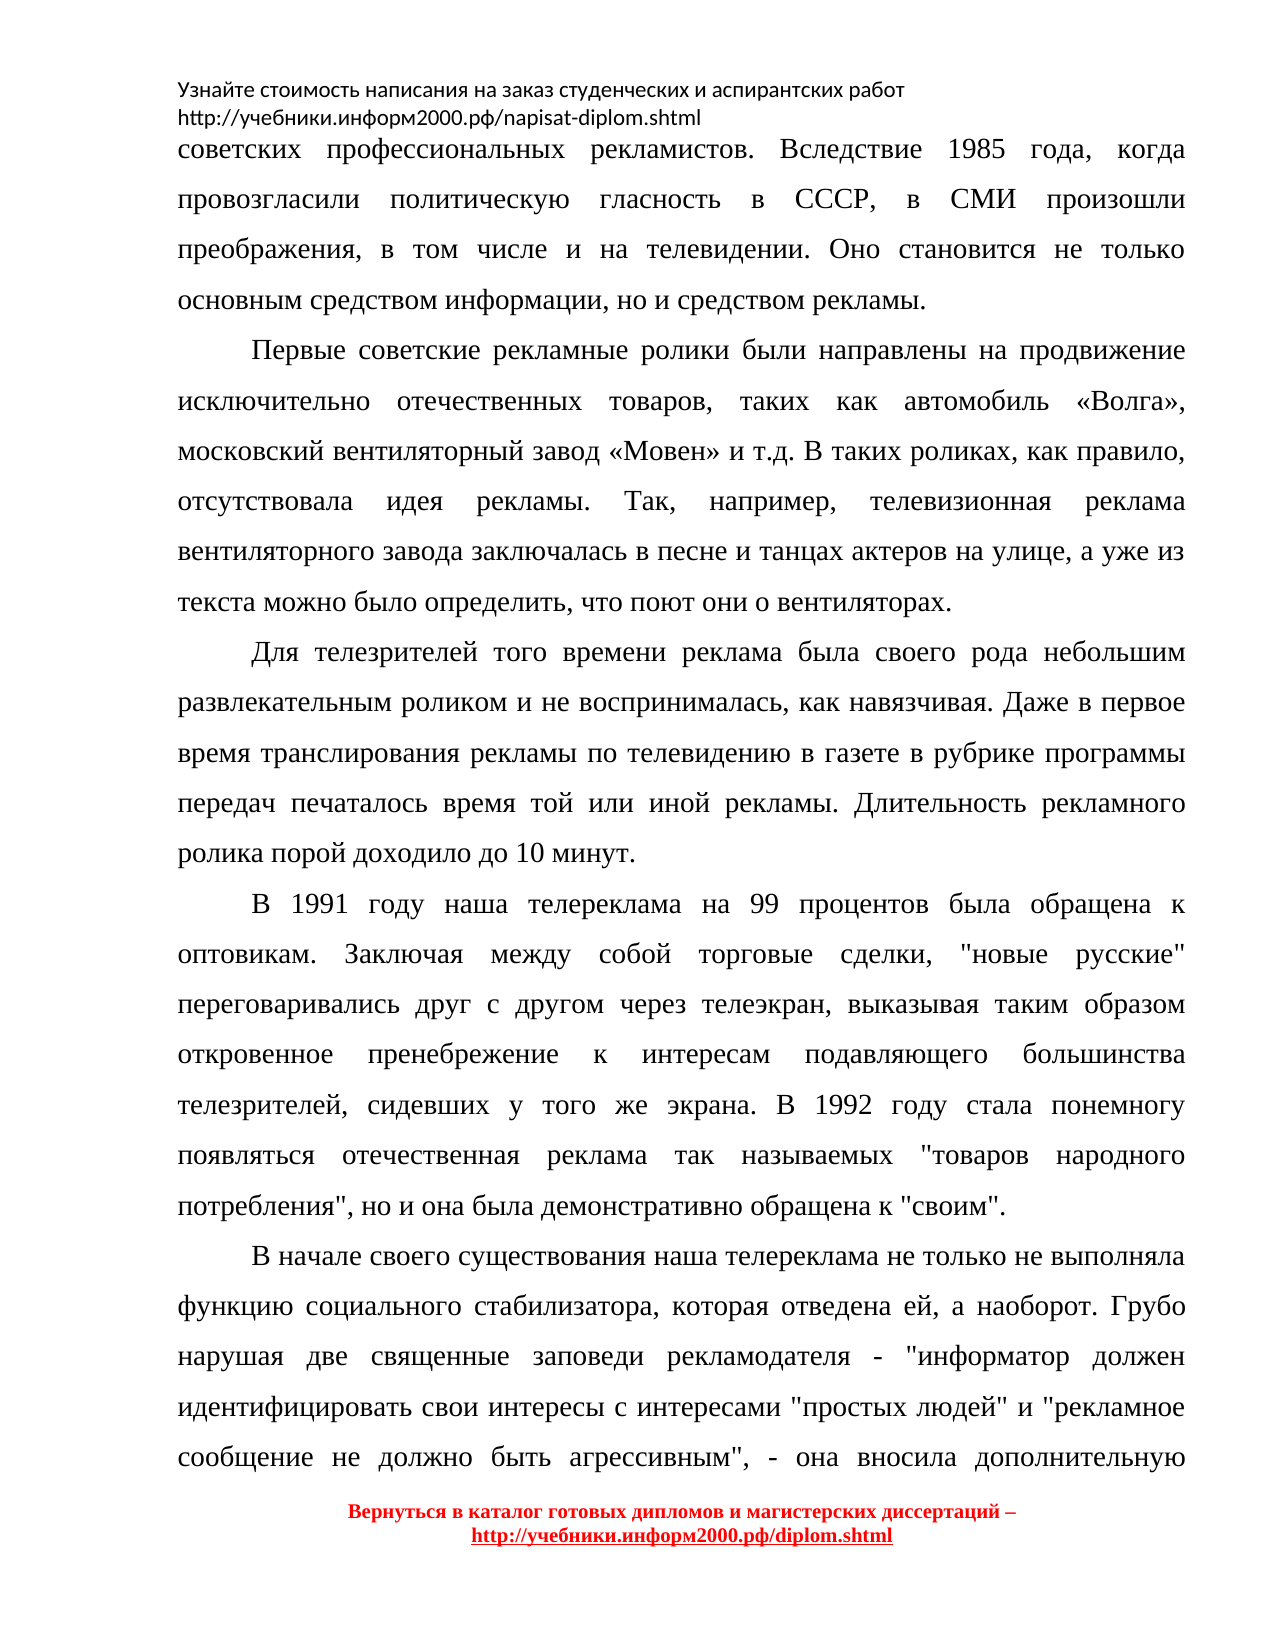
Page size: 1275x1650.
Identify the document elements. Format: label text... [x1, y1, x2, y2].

text Для телезрителей того времени реклама была своего рода небольшим развлекательным роликом и не воспринималась, как навязчивая. Даже в первое время транслирования рекламы по телевидению в газете в рубрике программы передач печаталось время той или иной рекламы. Длительность рекламного ролика порой доходило до 10 минут. [177, 634, 1186, 869]
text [177, 1238, 1186, 1473]
text В 1991 году наша телереклама на 99 процентов была обращена к оптовикам. Заключая между собой торговые сделки, "новые русские" переговаривались друг с другом через телеэкран, выказывая таким образом откровенное пренебрежение к интересам подавляющего большинства телезрителей, сидевших у того же экрана. В 1992 году стала понемногу появляться отечественная реклама так называемых "товаров народного потребления", но и она была демонстративно обращена к "своим". [177, 886, 1186, 1221]
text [177, 131, 1186, 316]
text Первые советские рекламные ролики были направлены на продвижение исключительно отечественных товаров, таких как автомобиль «Волга», московский вентиляторный завод «Мовен» и т.д. В таких роликах, как правило, отсутствовала идея рекламы. Так, например, телевизионная реклама вентиляторного завода заключалась в песне и танцах актеров на улице, а уже из текста можно было определить, что поют они о вентиляторах. [177, 332, 1186, 617]
